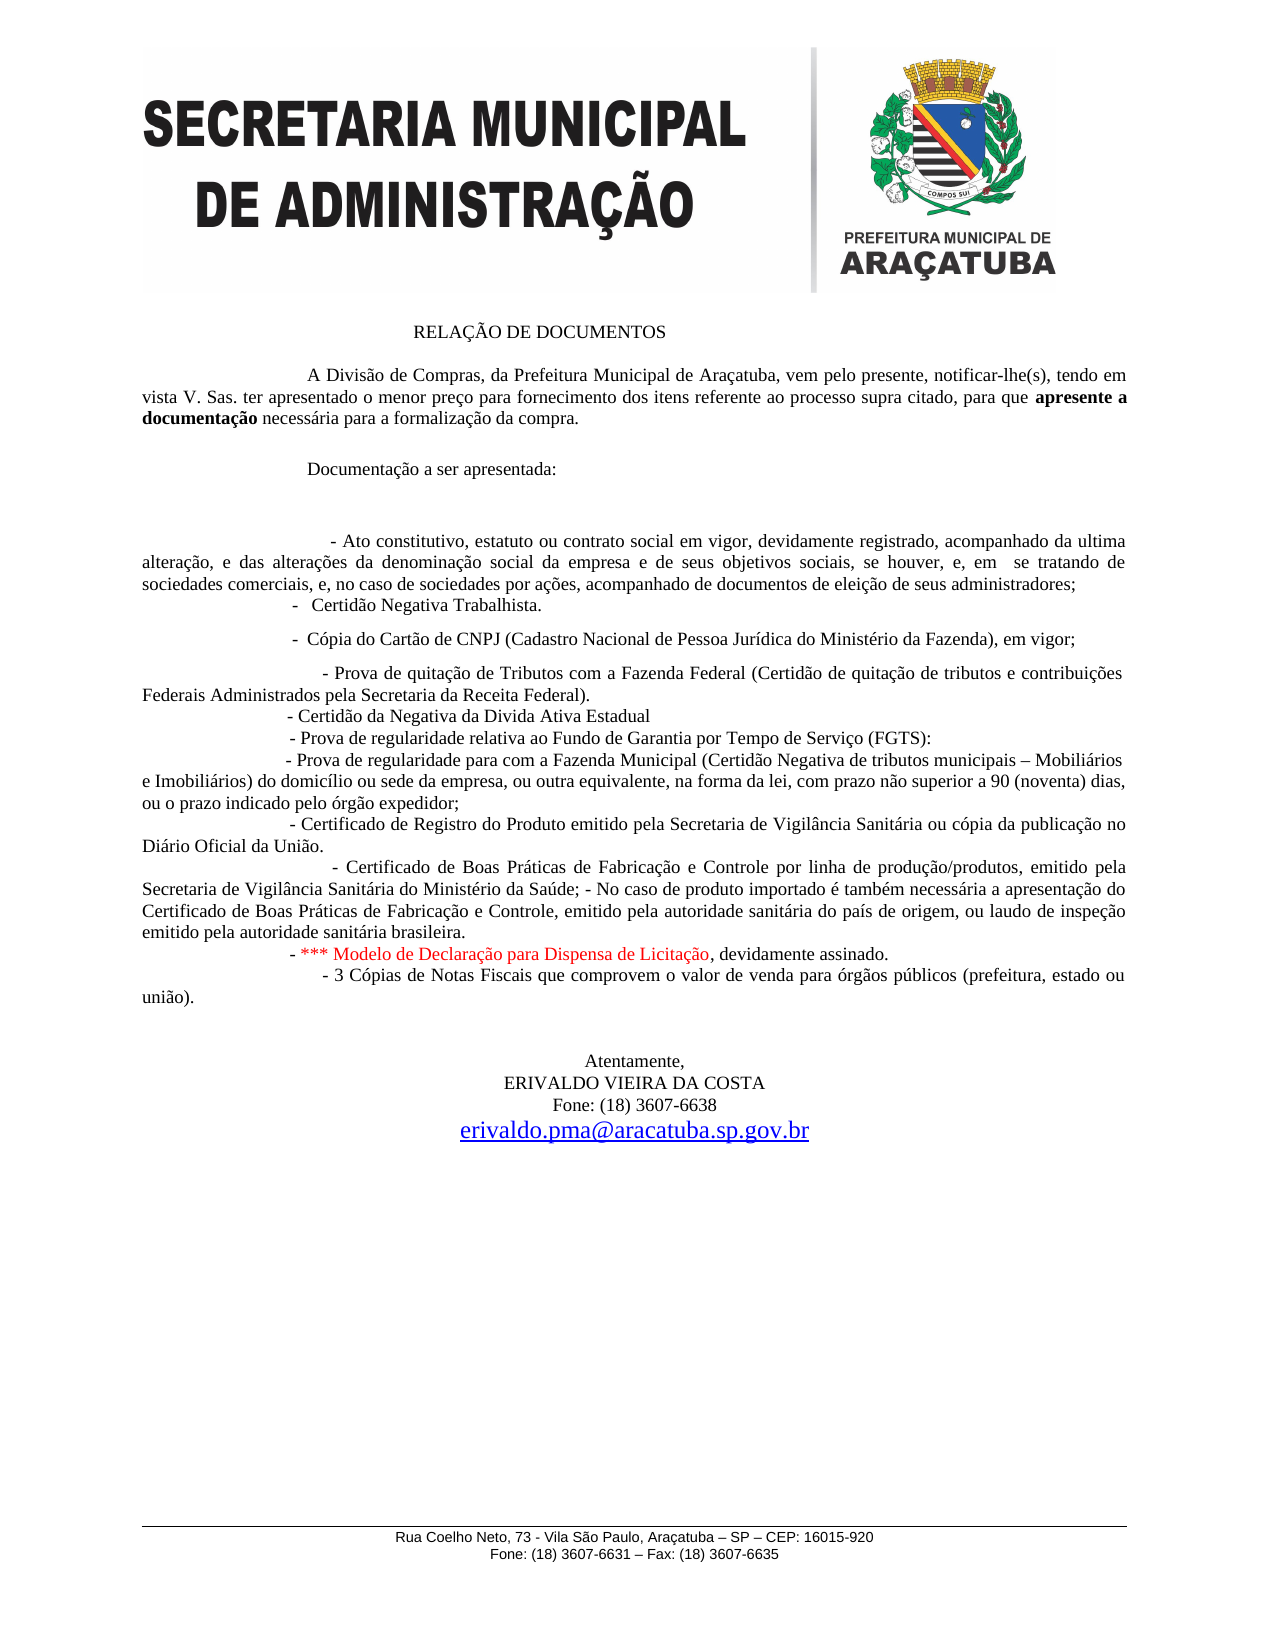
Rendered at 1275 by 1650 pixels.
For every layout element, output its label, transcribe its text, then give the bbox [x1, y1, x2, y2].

picture [142, 47, 1056, 293]
text - Certidão da Negativa da Divida Ativa Estadual [142, 705, 1127, 727]
text - Prova de quitação de Tributos com a Fazenda Federal (Certidão de quitação de tributos e contribuições Federais Administrados pela Secretaria da Receita Federal). [142, 662, 1127, 705]
text A Divisão de Compras, da Prefeitura Municipal de Araçatuba, vem pelo presente, notificar-lhe(s), tendo em vista V. Sas. ter apresentado o menor preço para fornecimento dos itens referente ao processo supra citado, para que apresente a documentação necessária para a formalização da compra. [142, 364, 1127, 429]
text - Prova de regularidade para com a Fazenda Municipal (Certidão Negativa de tributos municipais – Mobiliários e Imobiliários) do domicílio ou sede da empresa, ou outra equivalente, na forma da lei, com prazo não superior a 90 (noventa) dias, ou o prazo indicado pelo órgão expedidor; [142, 748, 1127, 813]
list Cópia do Cartão de CNPJ (Cadastro Nacional de Pessoa Jurídica do Ministério da Fazenda), em vigor; [154, 628, 1127, 650]
text - 3 Cópias de Notas Fiscais que comprovem o valor de venda para órgãos públicos (prefeitura, estado ou união). [142, 964, 1127, 1007]
text - Certificado de Registro do Produto emitido pela Secretaria de Vigilância Sanitária ou cópia da publicação no Diário Oficial da União. [142, 813, 1127, 856]
text - Certificado de Boas Práticas de Fabricação e Controle por linha de produção/produtos, emitido pela Secretaria de Vigilância Sanitária do Ministério da Saúde; - No caso de produto importado é também necessária a apresentação do Certificado de Boas Práticas de Fabricação e Controle, emitido pela autoridade sanitária do país de origem, ou laudo de inspeção emitido pela autoridade sanitária brasileira. [142, 856, 1127, 943]
text RELAÇÃO DE DOCUMENTOS [142, 321, 1127, 343]
text erivaldo.pma@aracatuba.sp.gov.br [142, 1115, 1127, 1144]
text Atentamente, [142, 1050, 1127, 1072]
text - Prova de regularidade relativa ao Fundo de Garantia por Tempo de Serviço (FGTS): [142, 727, 1127, 748]
text ERIVALDO VIEIRA DA COSTA [142, 1072, 1127, 1093]
list Certidão Negativa Trabalhista. [154, 594, 1127, 616]
text Fone: (18) 3607-6638 [142, 1093, 1127, 1115]
text Documentação a ser apresentada: [142, 458, 1127, 479]
text - Ato constitutivo, estatuto ou contrato social em vigor, devidamente registrado, acompanhado da ultima alteração, e das alterações da denominação social da empresa e de seus objetivos sociais, se houver, e, em se tratando de sociedades comerciais, e, no caso de sociedades por ações, acompanhado de documentos de eleição de seus administradores; [142, 529, 1127, 594]
text - *** Modelo de Declaração para Dispensa de Licitação, devidamente assinado. [142, 943, 1127, 964]
